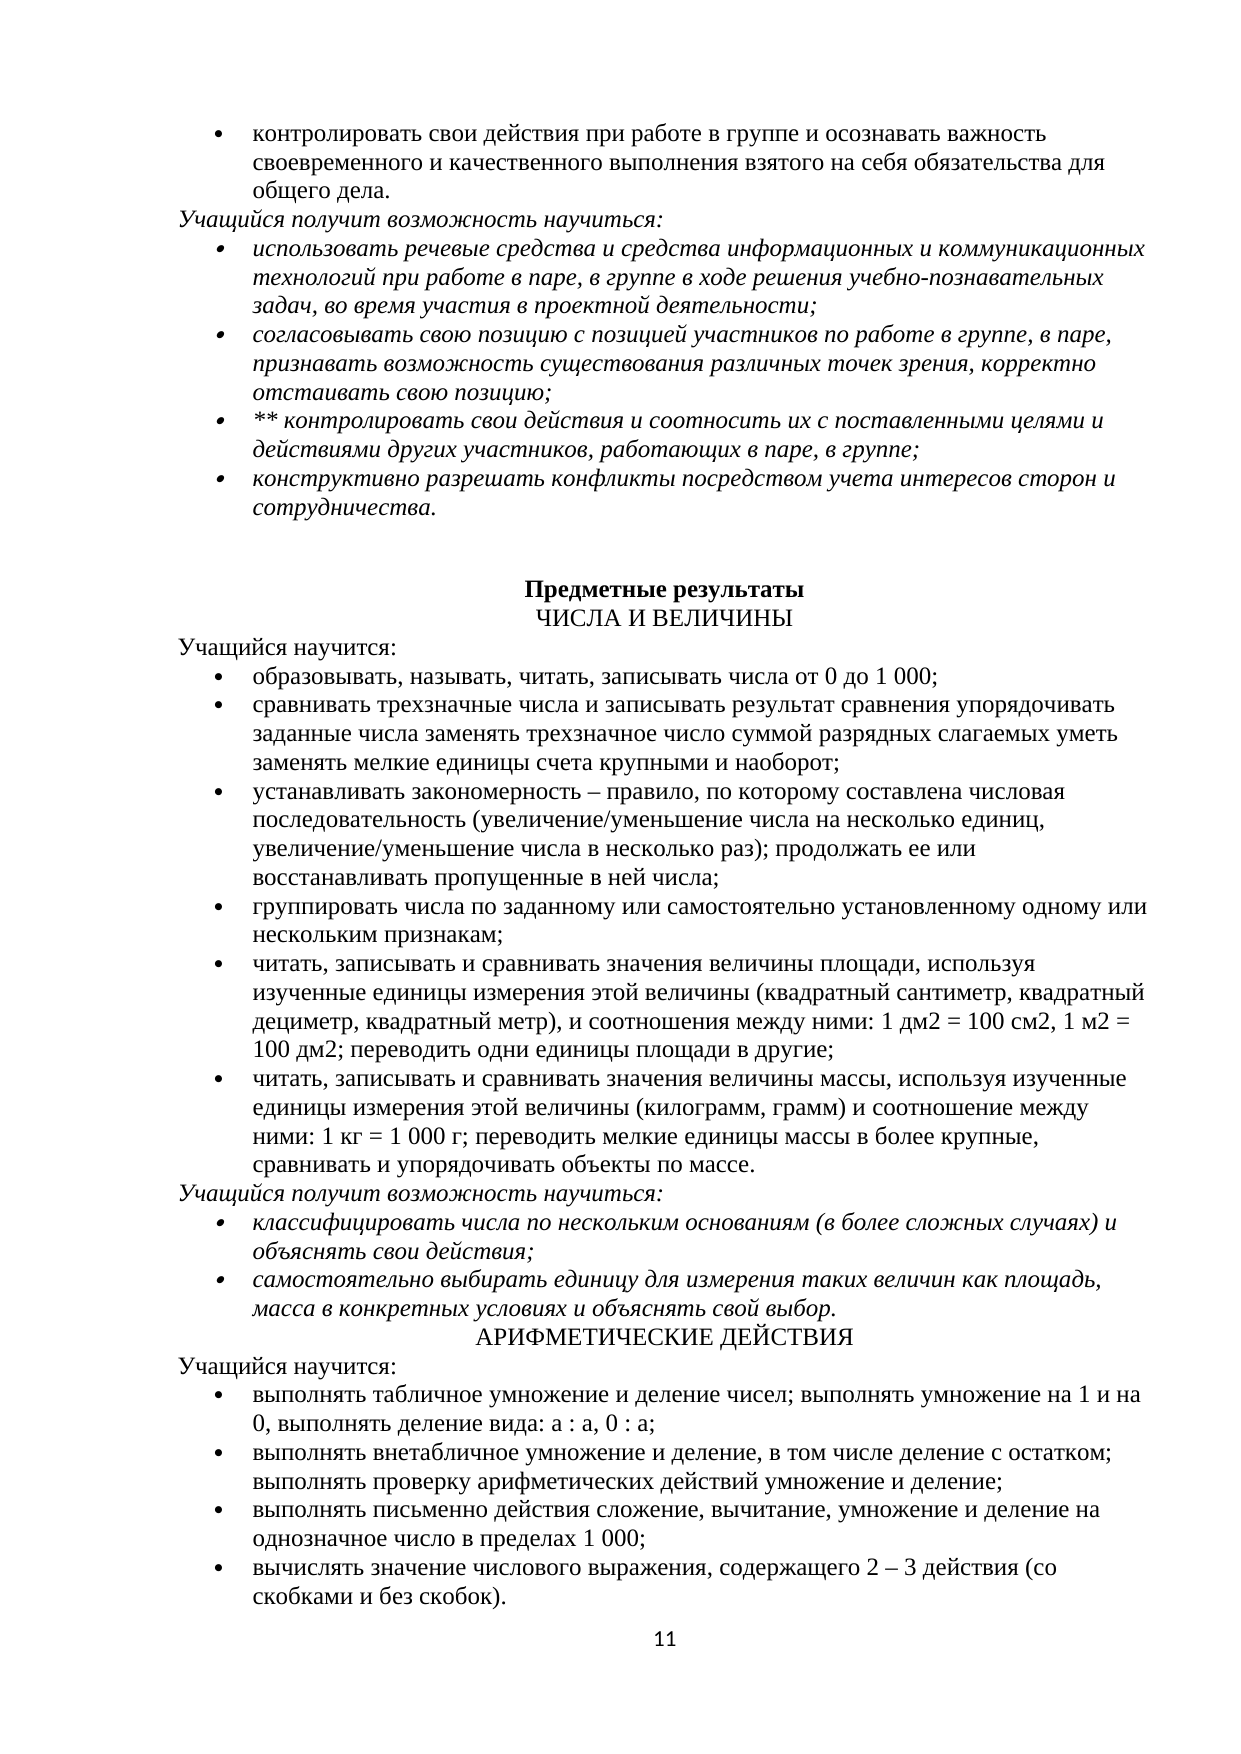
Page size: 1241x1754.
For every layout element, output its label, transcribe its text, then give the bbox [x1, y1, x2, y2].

list выполнять письменно действия сложение, вычитание, умножение и деление на однозначное число в пределах 1 000; [215, 1494, 1152, 1552]
list конструктивно разрешать конфликты посредством учета интересов сторон и сотрудничества. [215, 463, 1152, 521]
list читать, записывать и сравнивать значения величины площади, используя изученные единицы измерения этой величины (квадратный сантиметр, квадратный дециметр, квадратный метр), и соотношения между ними: 1 дм2 = 100 см2, = 100 дм2; переводить одни единицы площади в другие; [215, 948, 1152, 1063]
list выполнять внетабличное умножение и деление, в том числе деление с остатком; выполнять проверку арифметических действий умножение и деление; [215, 1437, 1152, 1494]
text Учащийся научится: [177, 1351, 1152, 1379]
list контролировать свои действия при работе в группе и осознавать важность своевременного и качественного выполнения взятого на себя обязательства для общего дела. [215, 118, 1152, 204]
list группировать числа по заданному или самостоятельно установленному одному или нескольким признакам; [215, 891, 1152, 948]
text Учащийся получит возможность научиться: [177, 1178, 1152, 1207]
list использовать речевые средства и средства информационных и коммуникационных технологий при работе в паре, в группе в ходе решения учебно-познавательных задач, во время участия в проектной деятельности; [215, 233, 1152, 319]
text АРИФМЕТИЧЕСКИЕ ДЕЙСТВИЯ [177, 1322, 1152, 1351]
list сравнивать трехзначные числа и записывать результат сравнения упорядочивать заданные числа заменять трехзначное число суммой разрядных слагаемых уметь заменять мелкие единицы счета крупными и наоборот; [215, 689, 1152, 776]
list классифицировать числа по нескольким основаниям (в более сложных случаях) и объяснять свои действия; [215, 1207, 1152, 1264]
list самостоятельно выбирать единицу для измерения таких величин как площадь, масса в конкретных условиях и объяснять свой выбор. [215, 1264, 1152, 1322]
list выполнять табличное умножение и деление чисел; выполнять умножение на 1 и на 0, выполнять деление вида: а : а, 0 : а; [215, 1379, 1152, 1437]
text Учащийся научится: [177, 632, 1152, 661]
list согласовывать свою позицию с позицией участников по работе в группе, в паре, признавать возможность существования различных точек зрения, корректно отстаивать свою позицию; [215, 319, 1152, 406]
text Учащийся получит возможность научиться: [177, 204, 1152, 233]
list вычислять значение числового выражения, содержащего 2 – 3 действия (со скобками и без скобок). [215, 1552, 1152, 1609]
list образовывать, называть, читать, записывать числа от 0 до 1 000; [215, 661, 1152, 689]
list устанавливать закономерность – правило, по которому составлена числовая последовательность (увеличение/уменьшение числа на несколько единиц, увеличение/уменьшение числа в несколько раз); продолжать ее или восстанавливать пропущенные в ней числа; [215, 776, 1152, 891]
text Предметные результаты ЧИСЛА И ВЕЛИЧИНЫ [177, 574, 1152, 632]
list читать, записывать и сравнивать значения величины массы, используя изученные единицы измерения этой величины (килограмм, грамм) и соотношение между ними: = ; переводить мелкие единицы массы в более крупные, сравнивать и упорядочивать объекты по массе. [215, 1063, 1152, 1178]
list ** контролировать свои действия и соотносить их с поставленными целями и действиями других участников, работающих в паре, в группе; [215, 406, 1152, 463]
